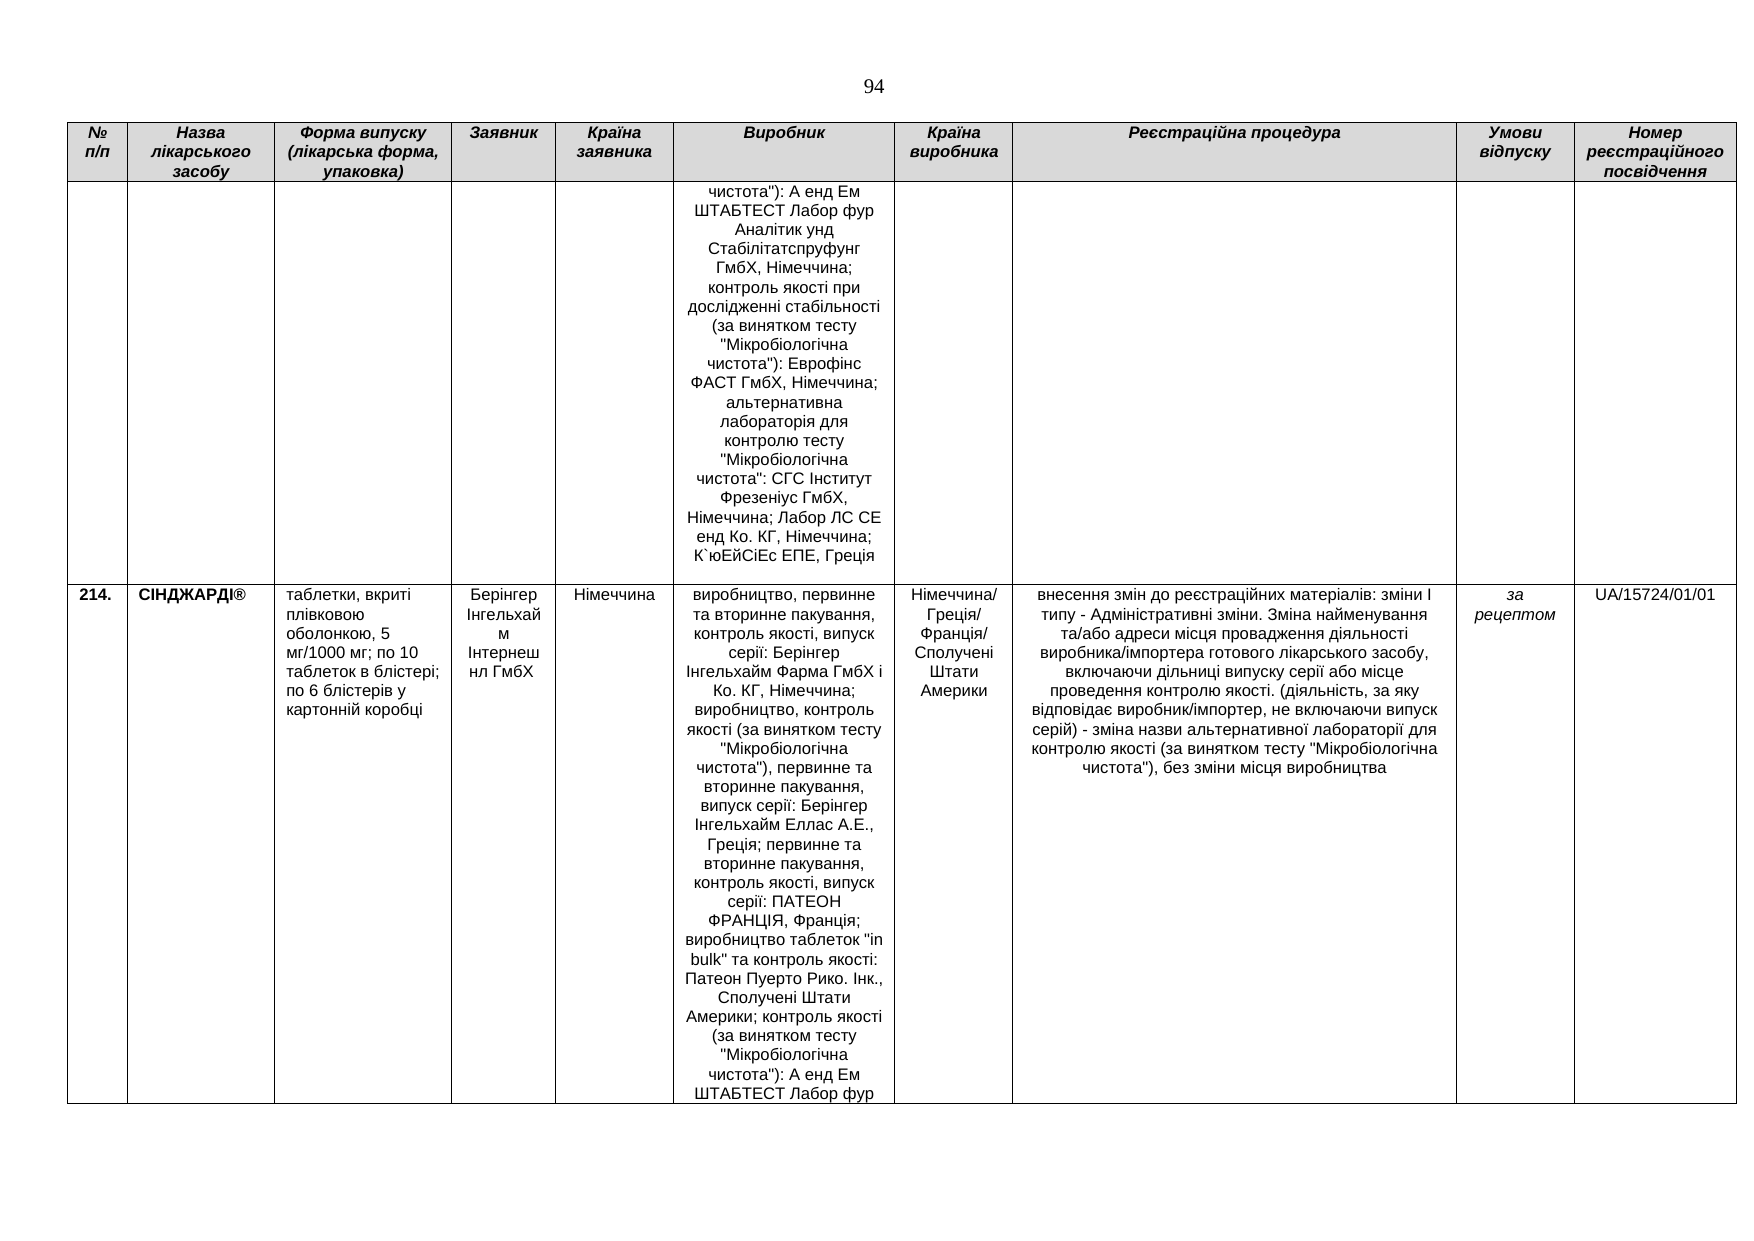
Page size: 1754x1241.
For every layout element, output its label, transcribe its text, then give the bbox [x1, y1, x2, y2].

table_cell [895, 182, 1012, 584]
table_header Форма випуску (лікарська форма, упаковка) [275, 123, 451, 181]
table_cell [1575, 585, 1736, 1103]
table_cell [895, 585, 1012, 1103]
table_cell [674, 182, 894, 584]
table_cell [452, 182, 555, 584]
table_header Країна заявника [556, 123, 673, 181]
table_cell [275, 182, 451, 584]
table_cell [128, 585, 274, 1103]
table_header Заявник [452, 123, 555, 181]
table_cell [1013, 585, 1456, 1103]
table_header № п/п [68, 123, 127, 181]
table_header Назва лікарського засобу [128, 123, 274, 181]
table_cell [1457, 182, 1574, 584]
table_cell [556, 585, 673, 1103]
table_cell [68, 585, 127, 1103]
table_header Країна виробника [895, 123, 1012, 181]
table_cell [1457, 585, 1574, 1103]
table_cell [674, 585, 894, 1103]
table_header Виробник [674, 123, 894, 181]
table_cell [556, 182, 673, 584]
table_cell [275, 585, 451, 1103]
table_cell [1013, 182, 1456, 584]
table_header Номер реєстраційного посвідчення [1575, 123, 1736, 181]
table_header Умови відпуску [1457, 123, 1574, 181]
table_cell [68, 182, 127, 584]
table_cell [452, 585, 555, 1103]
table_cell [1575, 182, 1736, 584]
table_header Реєстраційна процедура [1013, 123, 1456, 181]
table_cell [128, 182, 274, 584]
